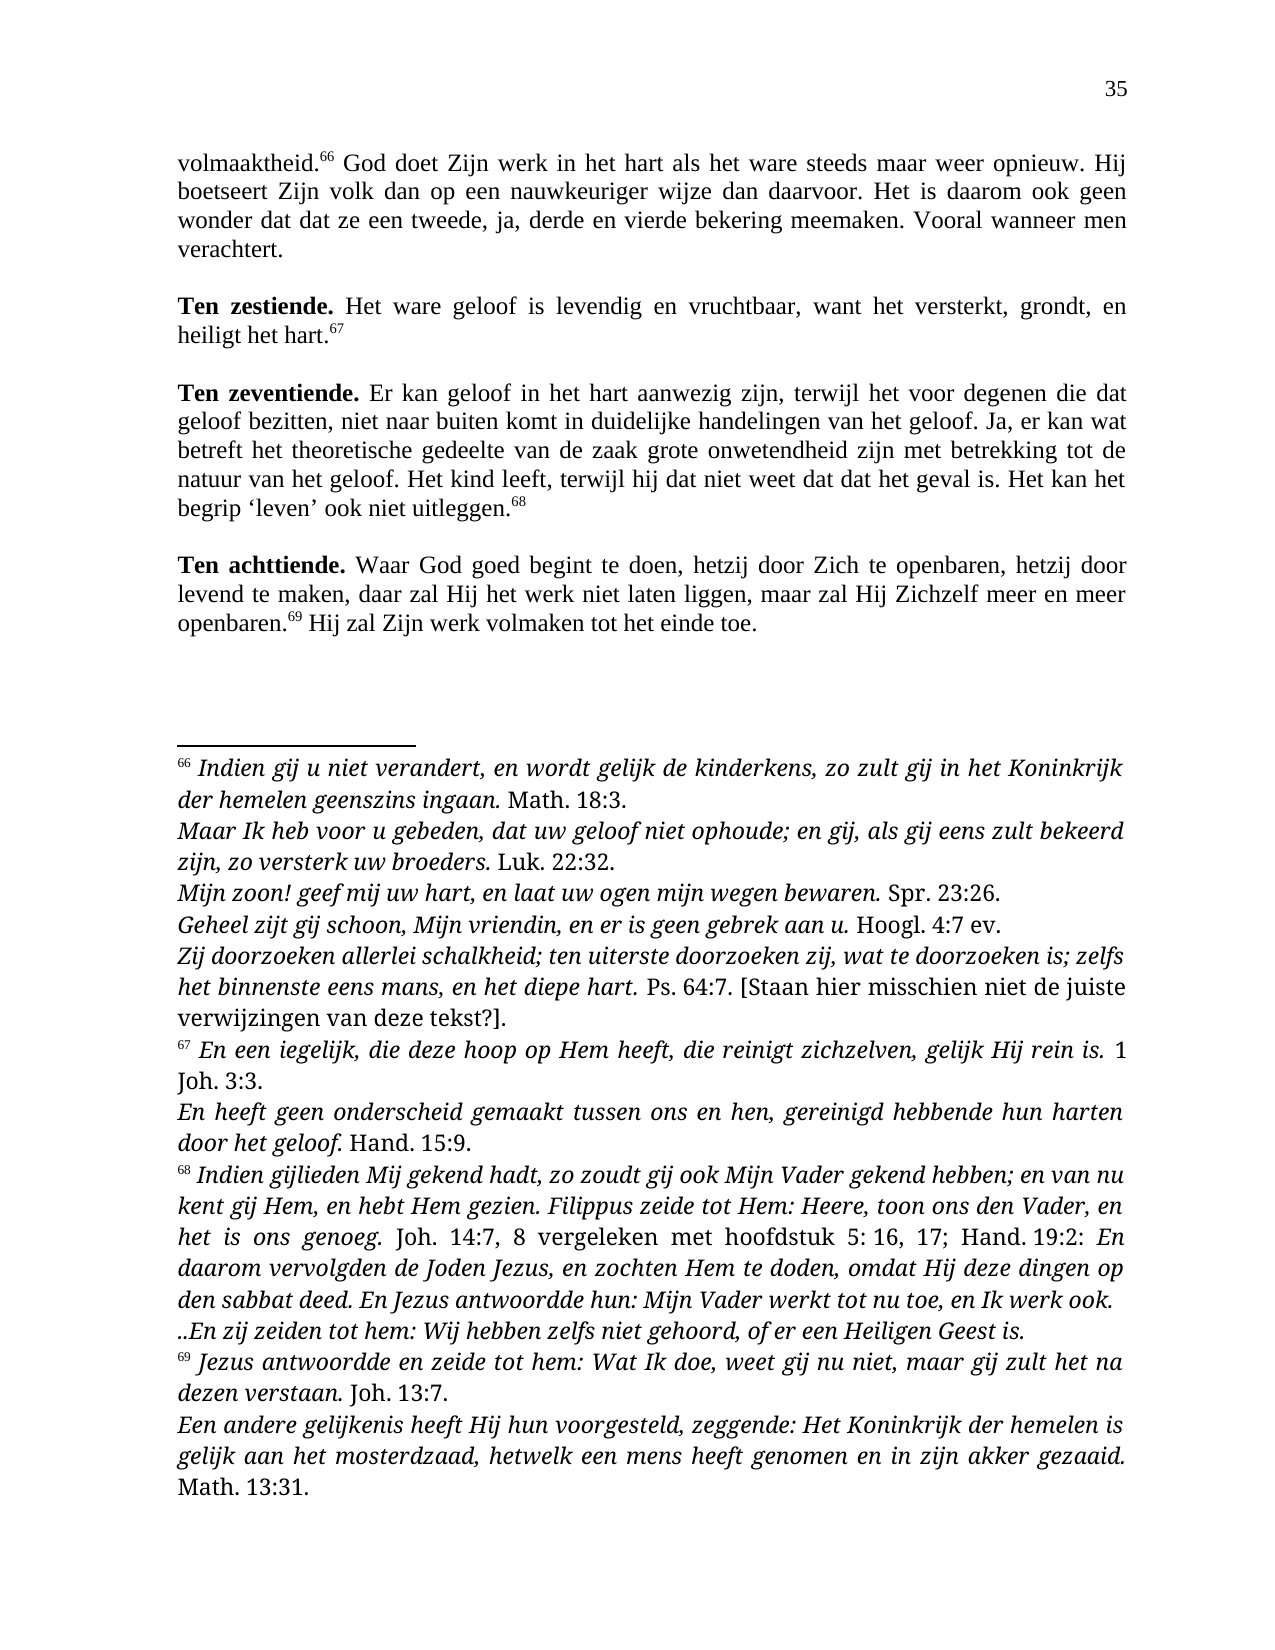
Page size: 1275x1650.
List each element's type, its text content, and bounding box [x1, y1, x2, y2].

text Ten achttiende. Waar God goed begint te doen, hetzij door Zich te openbaren, hetzij door levend te maken, daar zal Hij het werk niet laten liggen, maar zal Hij Zichzelf meer en meer openbaren. Hij zal Zijn werk volmaken tot het einde toe. [177, 550, 1127, 636]
text Ten zeventiende. Er kan geloof in het hart aanwezig zijn, terwijl het voor degenen die dat geloof bezitten, niet naar buiten komt in duidelijke handelingen van het geloof. Ja, er kan wat betreft het theoretische gedeelte van de zaak grote onwetendheid zijn met betrekking tot de natuur van het geloof. Het kind leeft, terwijl hij dat niet weet dat dat het geval is. Het kan het begrip ‘leven’ ook niet uitleggen. [177, 378, 1127, 521]
text Ten vijftiende. Het hele leven van een mens is een voortdurende bekering tot God, waarin hij telkens verootmoedigd wordt onder het gevoel van zonde en steeds naderbij komt tot God met vuriger geloof en liefde. Hij wandelt dagelijks steeds meer nabij God en hij streeft naar volmaaktheid. God doet Zijn werk in het hart als het ware steeds maar weer opnieuw. Hij boetseert Zijn volk dan op een nauwkeuriger wijze dan daarvoor. Het is daarom ook geen wonder dat dat ze een tweede, ja, derde en vierde bekering meemaken. Vooral wanneer men verachtert. [177, 148, 1127, 263]
text Ten zestiende. Het ware geloof is levendig en vruchtbaar, want het versterkt, grondt, en heiligt het hart. [177, 291, 1127, 349]
